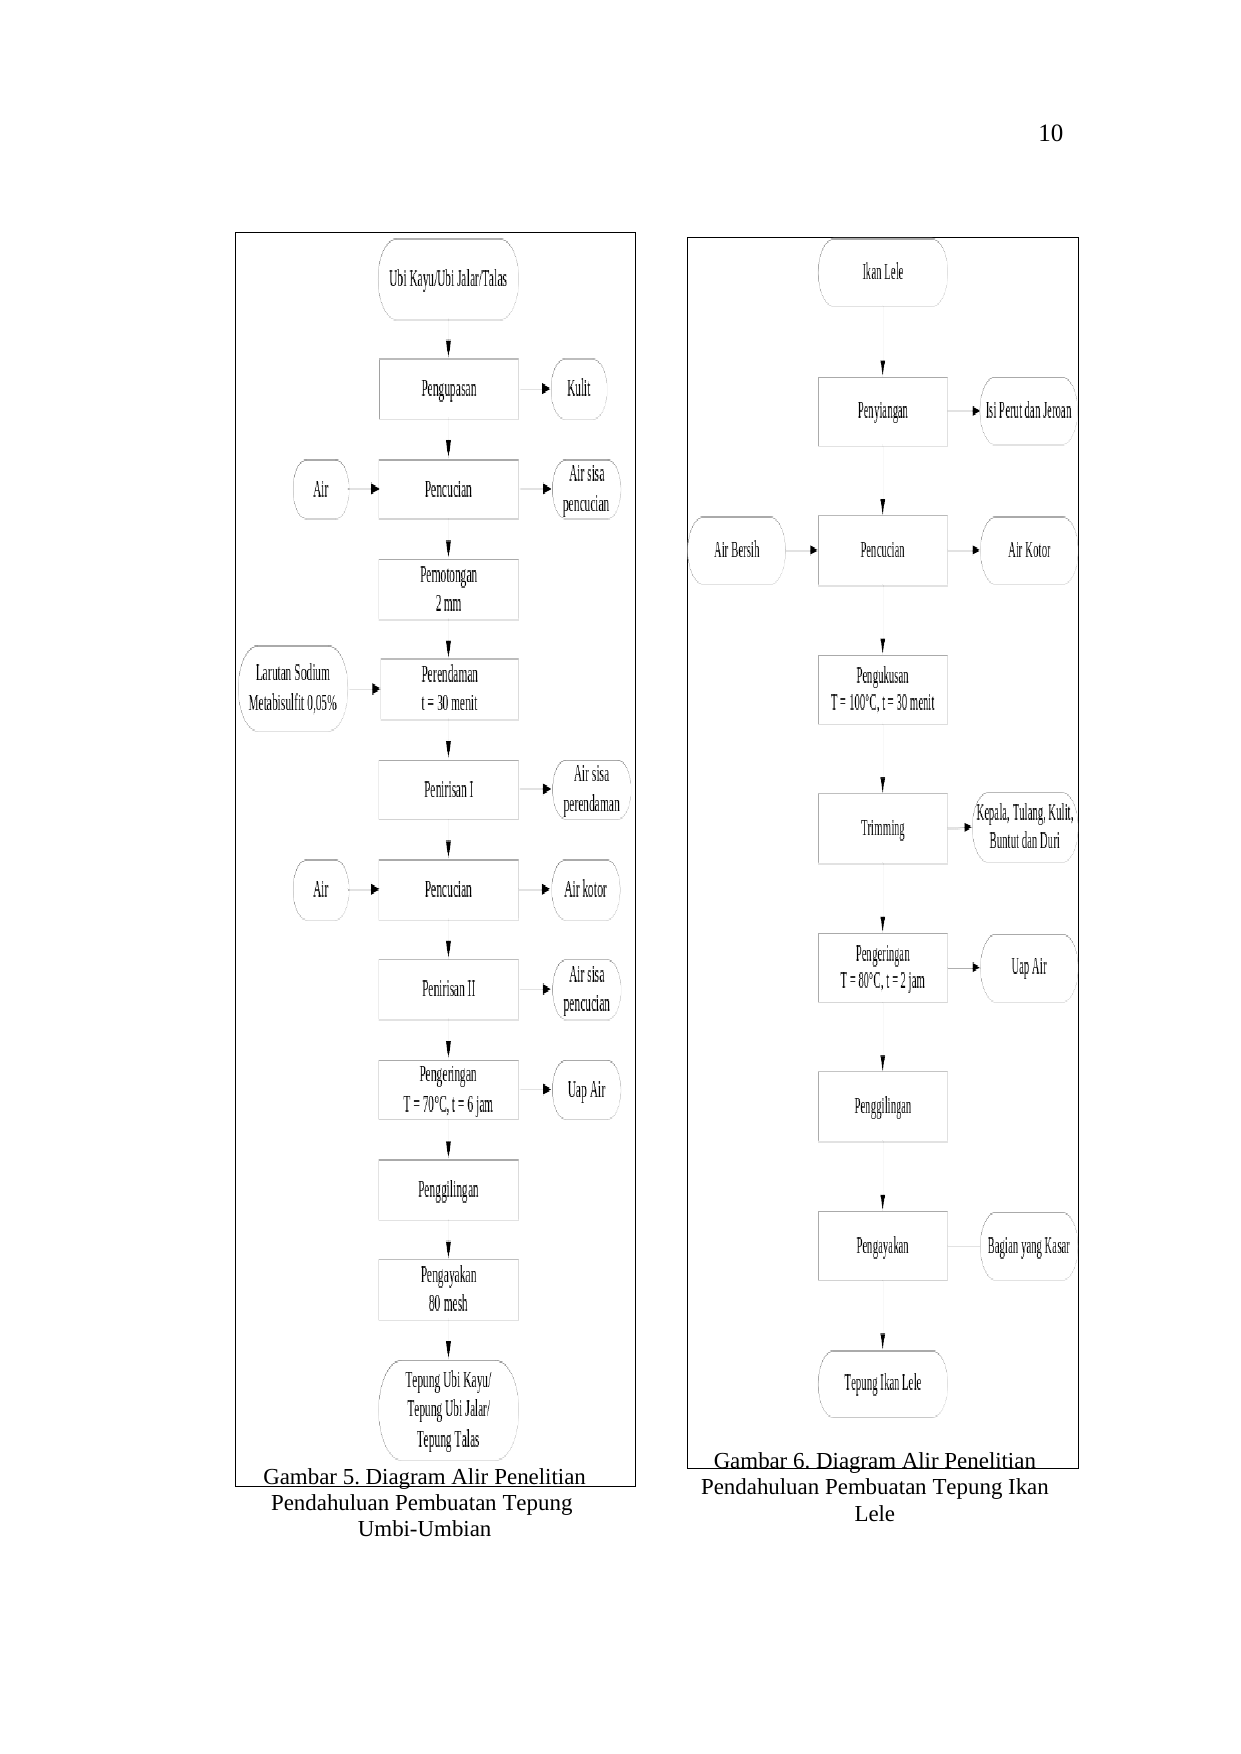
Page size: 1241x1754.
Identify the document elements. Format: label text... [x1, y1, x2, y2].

text Gambar 5. Diagram Alir Penelitian Pendahuluan Pembuatan Tepung Umbi-Umbian [236, 1463, 613, 1542]
text Gambar 6. Diagram Alir Penelitian Pendahuluan Pembuatan Tepung Ikan Lele [686, 1447, 1063, 1526]
